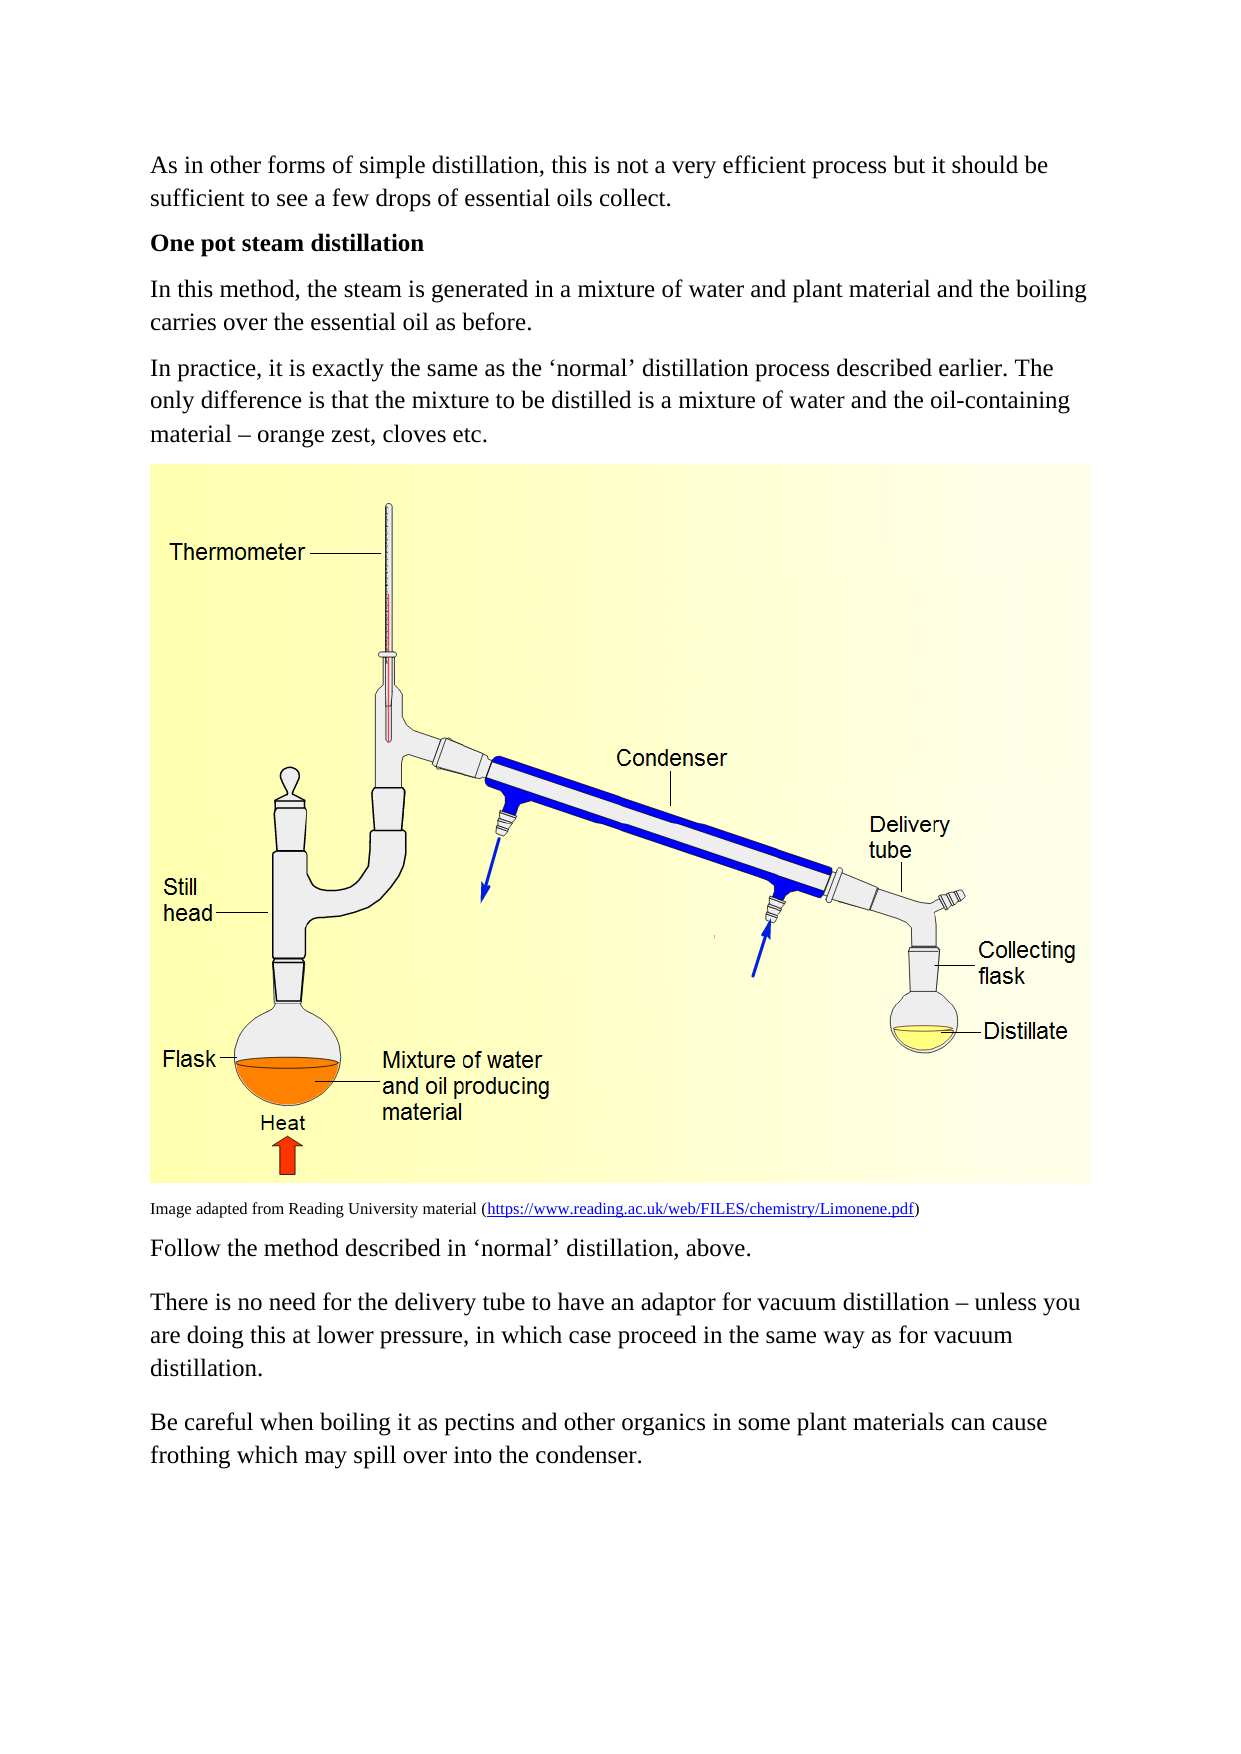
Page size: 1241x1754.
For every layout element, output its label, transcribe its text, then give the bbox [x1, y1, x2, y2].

text In practice, it is exactly the same as the ‘normal’ distillation process described earlier. The only difference is that the mixture to be distilled is a mixture of water and the oil-containing material – orange zest, cloves etc. [150, 353, 1090, 447]
text One pot steam distillation [150, 228, 1090, 257]
text As in other forms of simple distillation, this is not a very efficient process but it should be sufficient to see a few drops of essential oils collect. [150, 150, 1090, 212]
text Follow the method described in ‘normal’ distillation, above. [150, 1233, 1090, 1262]
text There is no need for the delivery tube to have an adaptor for vacuum distillation – unless you are doing this at lower pressure, in which case proceed in the same way as for vacuum distillation. [150, 1287, 1090, 1382]
picture [150, 464, 1091, 1183]
text Image adapted from Reading University material (https://www.reading.ac.uk/web/FILES/chemistry/Limonene.pdf) [150, 1199, 1090, 1218]
text Be careful when boiling it as pectins and other organics in some plant materials can cause frothing which may spill over into the condenser. [150, 1407, 1090, 1469]
text In this method, the steam is generated in a mixture of water and plant material and the boiling carries over the essential oil as before. [150, 274, 1090, 336]
